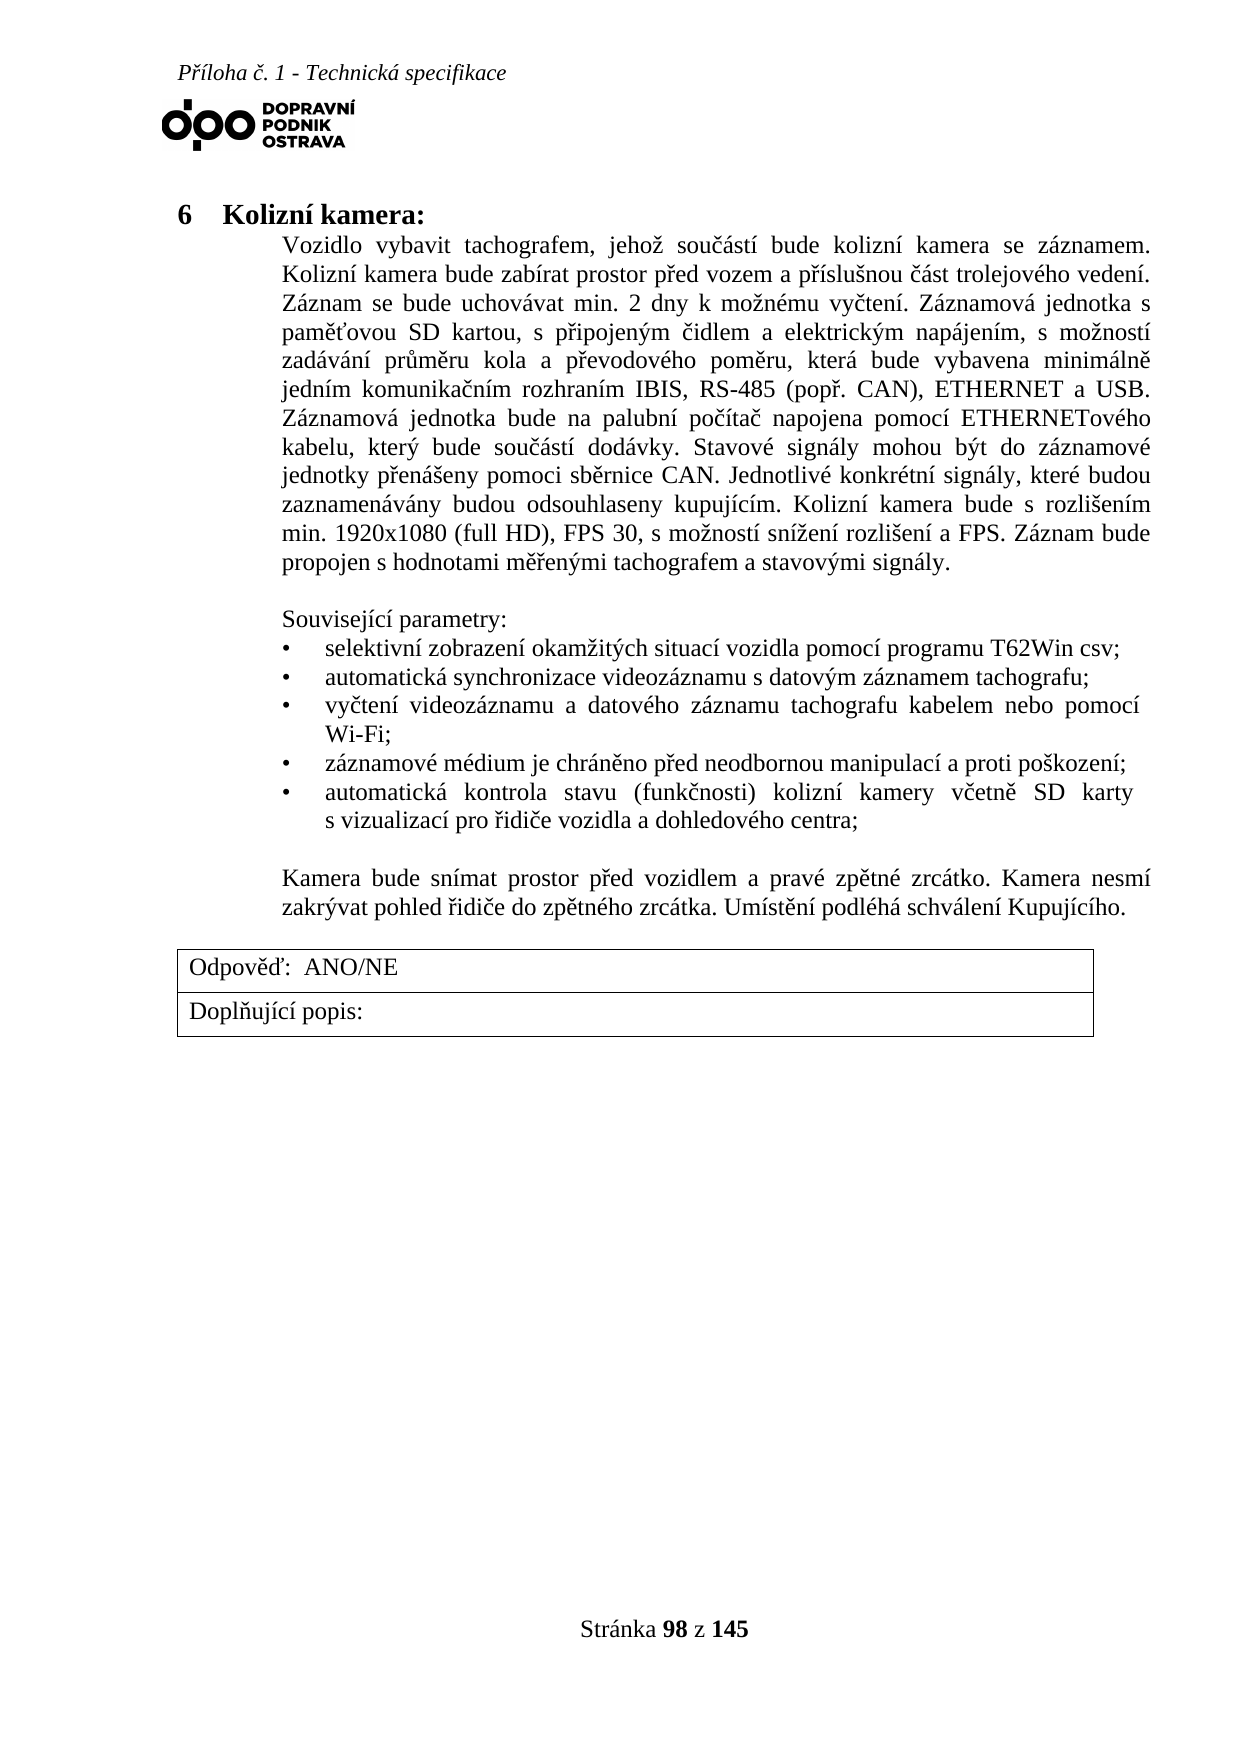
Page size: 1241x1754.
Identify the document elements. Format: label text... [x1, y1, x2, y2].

text • vyčtení videozáznamu a datového záznamu tachografu kabelem nebo pomocí Wi-Fi; [282, 690, 1152, 748]
subtitle Kolizní kamera: [177, 197, 1152, 230]
text • automatická synchronizace videozáznamu s datovým záznamem tachografu; [282, 662, 1152, 690]
text • selektivní zobrazení okamžitých situací vozidla pomocí programu T62Win csv; [282, 633, 1152, 662]
table_header Odpověď: ANO/NE [178, 950, 1093, 992]
text Související parametry: [282, 604, 1152, 633]
text Vozidlo vybavit tachografem, jehož součástí bude kolizní kamera se záznamem. Kolizní kamera bude zabírat prostor před vozem a příslušnou část trolejového vedení. Záznam se bude uchovávat min. 2 dny k možnému vyčtení. Záznamová jednotka s paměťovou SD kartou, s připojeným čidlem a elektrickým napájením, s možností zadávání průměru kola a převodového poměru, která bude vybavena minimálně jedním komunikačním rozhraním IBIS, RS-485 (popř. CAN), ETHERNET a USB. Záznamová jednotka bude na palubní počítač napojena pomocí ETHERNETového kabelu, který bude součástí dodávky. Stavové signály mohou být do záznamové jednotky přenášeny pomoci sběrnice CAN. Jednotlivé konkrétní signály, které budou zaznamenávány budou odsouhlaseny kupujícím. Kolizní kamera bude s rozlišením min. 1920x1080 (full HD), FPS 30, s možností snížení rozlišení a FPS. Záznam bude propojen s hodnotami měřenými tachografem a stavovými signály. [282, 230, 1152, 575]
text • automatická kontrola stavu (funkčnosti) kolizní kamery včetně SD karty s vizualizací pro řidiče vozidla a dohledového centra; [282, 777, 1152, 834]
text • záznamové médium je chráněno před neodbornou manipulací a proti poškození; [282, 748, 1152, 777]
text Kamera bude snímat prostor před vozidlem a pravé zpětné zrcátko. Kamera nesmí zakrývat pohled řidiče do zpětného zrcátka. Umístění podléhá schválení Kupujícího. [282, 863, 1152, 920]
picture [162, 99, 356, 151]
table_cell Doplňující popis: [178, 993, 1093, 1036]
